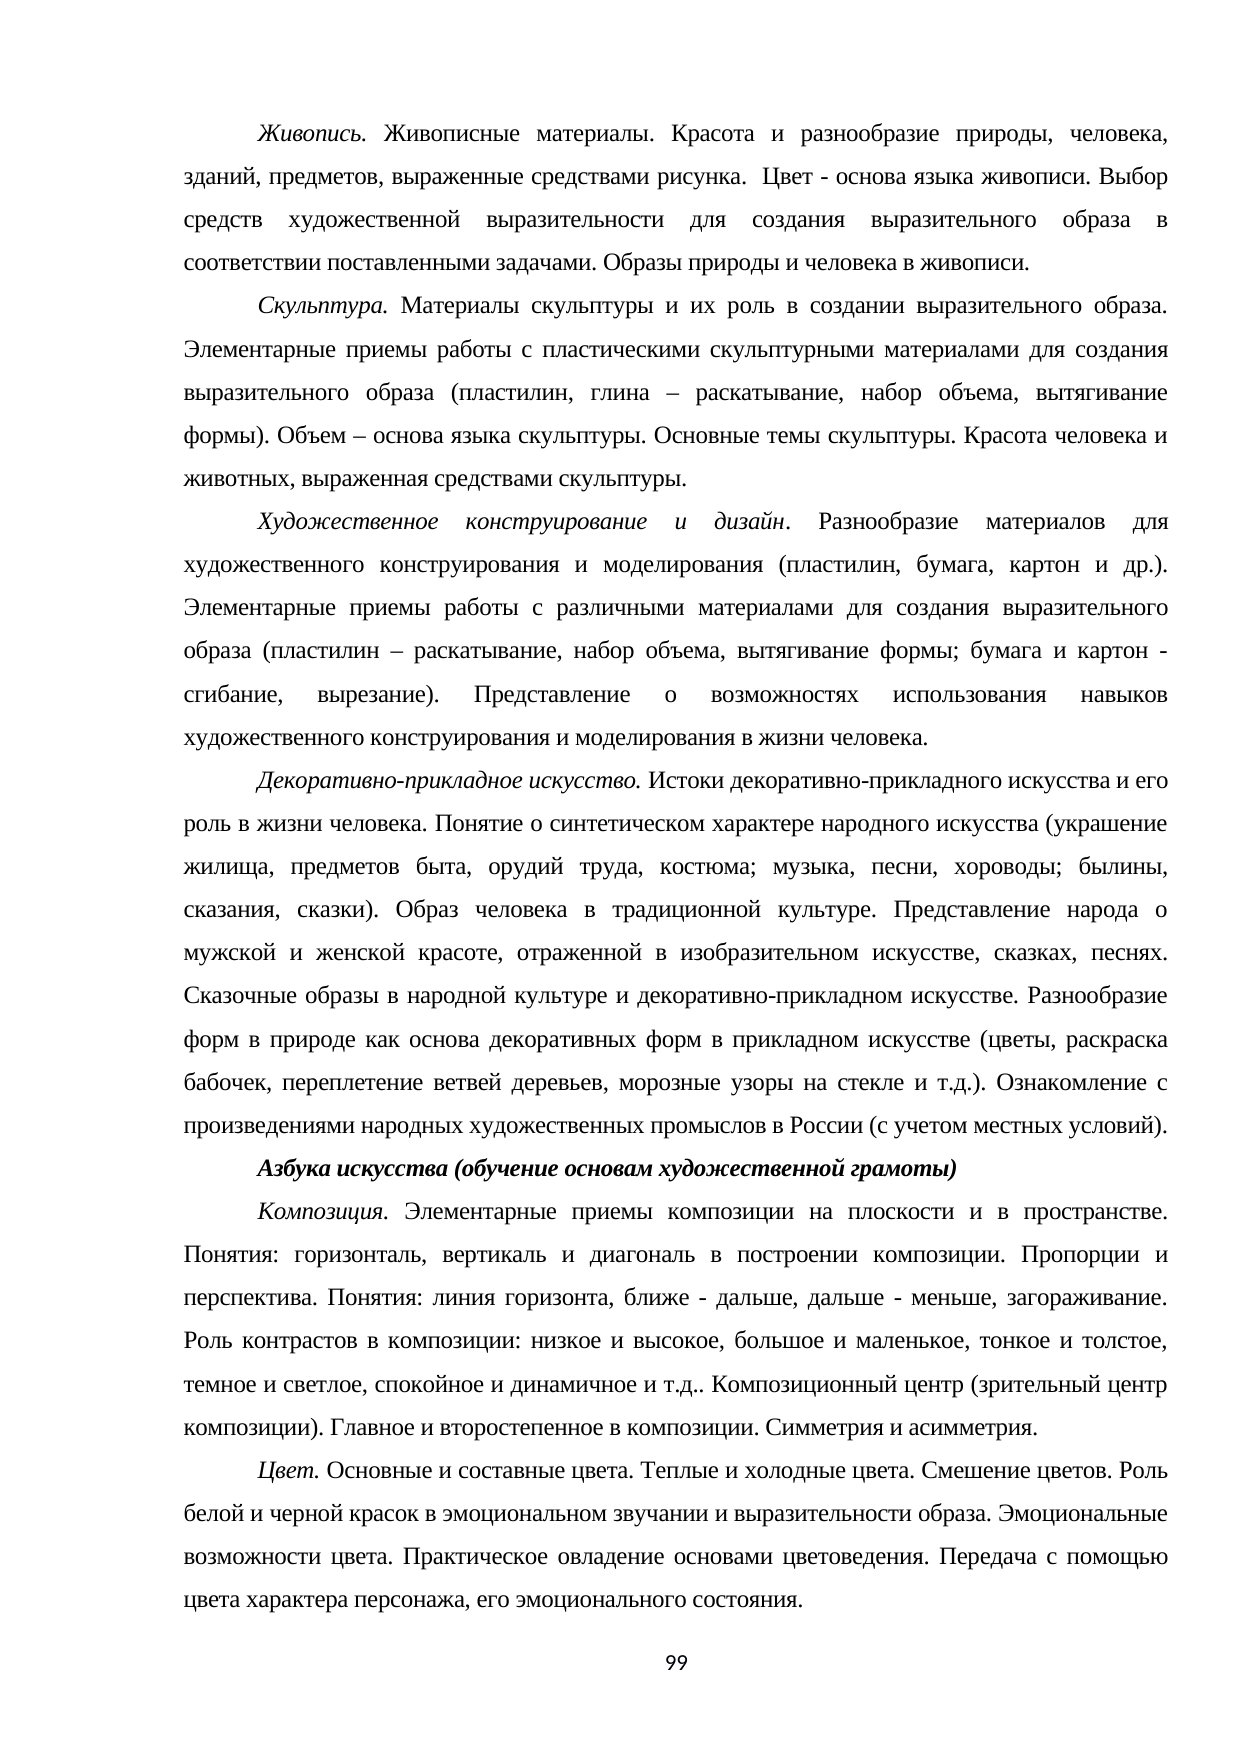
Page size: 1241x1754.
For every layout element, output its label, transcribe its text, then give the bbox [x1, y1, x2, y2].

text Живопись. Живописные материалы. Красота и разнообразие природы, человека, зданий, предметов, выраженные средствами рисунка. Цвет - основа языка живописи. Выбор средств художественной выразительности для создания выразительного образа в соответствии поставленными задачами. Образы природы и человека в живописи. [183, 118, 1169, 276]
text Композиция. Элементарные приемы композиции на плоскости и в пространстве. Понятия: горизонталь, вертикаль и диагональ в построении композиции. Пропорции и перспектива. Понятия: линия горизонта, ближе - дальше, дальше - меньше, загораживание. Роль контрастов в композиции: низкое и высокое, большое и маленькое, тонкое и толстое, темное и светлое, спокойное и динамичное и т.д.. Композиционный центр (зрительный центр композиции). Главное и второстепенное в композиции. Симметрия и асимметрия. [183, 1196, 1169, 1441]
text Декоративно-прикладное искусство. Истоки декоративно-прикладного искусства и его роль в жизни человека. Понятие о синтетическом характере народного искусства (украшение жилища, предметов быта, орудий труда, костюма; музыка, песни, хороводы; былины, сказания, сказки). Образ человека в традиционной культуре. Представление народа о мужской и женской красоте, отраженной в изобразительном искусстве, сказках, песнях. Сказочные образы в народной культуре и декоративно-прикладном искусстве. Разнообразие форм в природе как основа декоративных форм в прикладном искусстве (цветы, раскраска бабочек, переплетение ветвей деревьев, морозные узоры на стекле и т.д.). Ознакомление с произведениями народных художественных промыслов в России (с учетом местных условий). [183, 765, 1169, 1139]
text Азбука искусства (обучение основам художественной грамоты) [183, 1153, 1169, 1182]
text Скульптура. Материалы скульптуры и их роль в создании выразительного образа. Элементарные приемы работы с пластическими скульптурными материалами для создания выразительного образа (пластилин, глина – раскатывание, набор объема, вытягивание формы). Объем – основа языка скульптуры. Основные темы скульптуры. Красота человека и животных, выраженная средствами скульптуры. [183, 291, 1169, 492]
text Цвет. Основные и составные цвета. Теплые и холодные цвета. Смешение цветов. Роль белой и черной красок в эмоциональном звучании и выразительности образа. Эмоциональные возможности цвета. Практическое овладение основами цветоведения. Передача с помощью цвета характера персонажа, его эмоционального состояния. [183, 1455, 1169, 1613]
text Художественное конструирование и дизайн. Разнообразие материалов для художественного конструирования и моделирования (пластилин, бумага, картон и др.). Элементарные приемы работы с различными материалами для создания выразительного образа (пластилин – раскатывание, набор объема, вытягивание формы; бумага и картон - сгибание, вырезание). Представление о возможностях использования навыков художественного конструирования и моделирования в жизни человека. [183, 506, 1169, 751]
